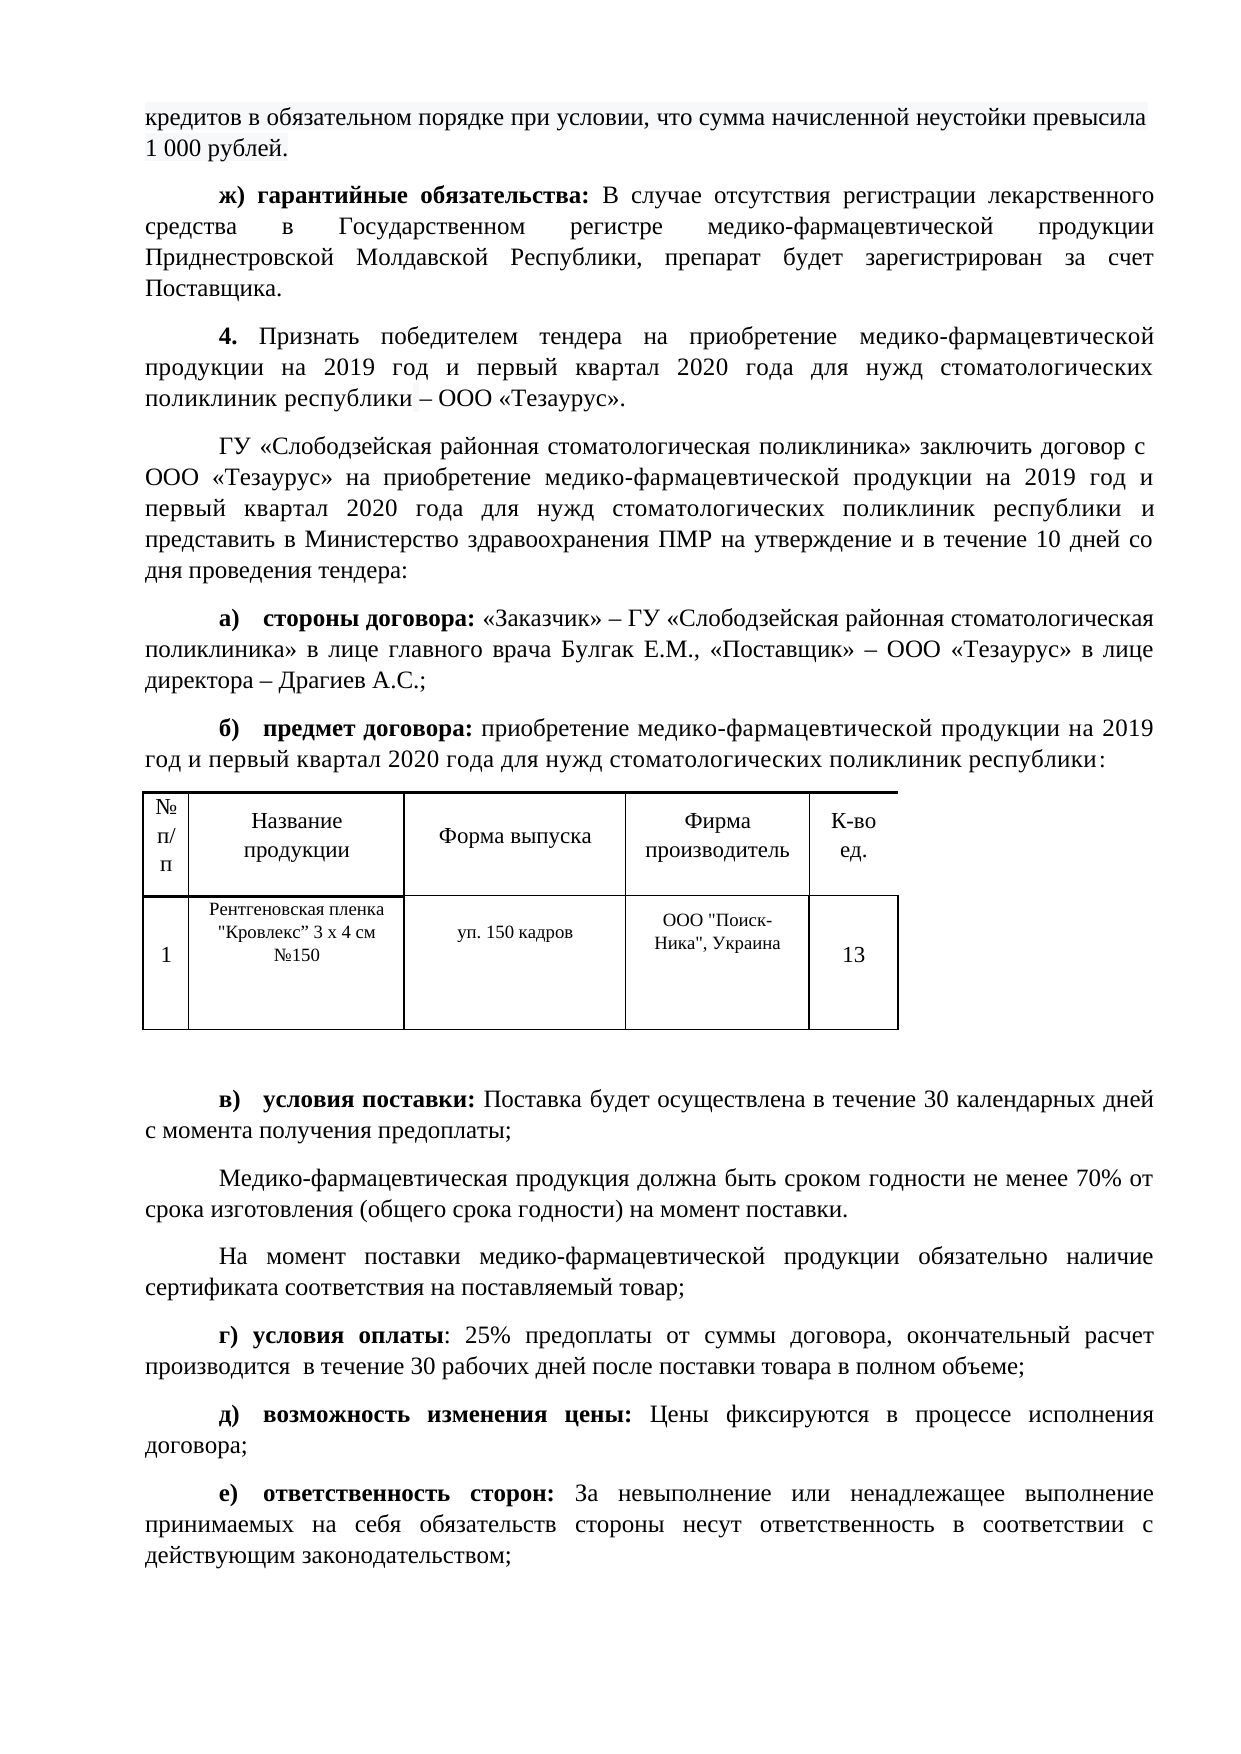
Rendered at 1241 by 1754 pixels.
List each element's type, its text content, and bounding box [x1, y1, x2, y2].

table_header Фирма производитель [626, 794, 809, 895]
table_cell уп. 150 кадров [405, 896, 625, 1029]
table_cell Рентгеновская пленка "Кровлекс” 3 х 4 см №150 [189, 898, 403, 1029]
text ГУ «Слободзейская районная стоматологическая поликлиника» заключить договор с ООО «Тезаурус» на приобретение медико-фармацевтической продукции на 2019 год и первый квартал 2020 года для нужд стоматологических поликлиник республики и представить в Министерство здравоохранения ПМР на утверждение и в течение 10 дней со дня проведения тендера: [145, 431, 1154, 584]
text 4. Признать победителем тендера на приобретение медико-фармацевтической продукции на 2019 год и первый квартал 2020 года для нужд стоматологических поликлиник республики – ООО «Тезаурус». [145, 321, 1154, 412]
text а) стороны договора: «Заказчик» – ГУ «Слободзейская районная стоматологическая поликлиника» в лице главного врача Булгак Е.М., «Поставщик» – ООО «Тезаурус» в лице директора – Драгиев А.С.; [145, 603, 1154, 694]
text е) ответственность сторон: За невыполнение или ненадлежащее выполнение принимаемых на себя обязательств стороны несут ответственность в соответствии с действующим законодательством; [145, 1478, 1154, 1568]
text На момент поставки медико-фармацевтической продукции обязательно наличие сертификата соответствия на поставляемый товар; [145, 1241, 1154, 1301]
table_header № п/п [144, 794, 188, 895]
text Медико-фармацевтическая продукция должна быть сроком годности не менее 70% от срока изготовления (общего срока годности) на момент поставки. [145, 1163, 1154, 1222]
text д) возможность изменения цены: Цены фиксируются в процессе исполнения договора; [145, 1399, 1154, 1459]
table_header Форма выпуска [405, 794, 625, 895]
text ж) гарантийные обязательства: В случае отсутствия регистрации лекарственного средства в Государственном регистре медико-фармацевтической продукции Приднестровской Молдавской Республики, препарат будет зарегистрирован за счет Поставщика. [145, 180, 1154, 302]
table_header К-во ед. [810, 794, 898, 895]
table_cell 1 [144, 898, 188, 1029]
text В случае неисполнения или ненадлежащего исполнения Поставщиком обязательств, предусмотренных договором, неустойка подлежит взысканию главными распорядителями кредитов в обязательном порядке при условии, что сумма начисленной неустойки превысила 1 000 рублей. [145, 102, 1154, 161]
text в) условия поставки: Поставка будет осуществлена в течение 30 календарных дней с момента получения предоплаты; [145, 1084, 1154, 1144]
text г) условия оплаты: 25% предоплаты от суммы договора, окончательный расчет производится в течение 30 рабочих дней после поставки товара в полном объеме; [145, 1320, 1154, 1380]
text б) предмет договора: приобретение медико-фармацевтической продукции на 2019 год и первый квартал 2020 года для нужд стоматологических поликлиник республики: [145, 713, 1154, 772]
table_cell 13 [810, 896, 897, 1029]
table_cell ООО "Поиск-Ника", Украина [626, 896, 808, 1029]
table_header Название продукции [189, 794, 403, 895]
